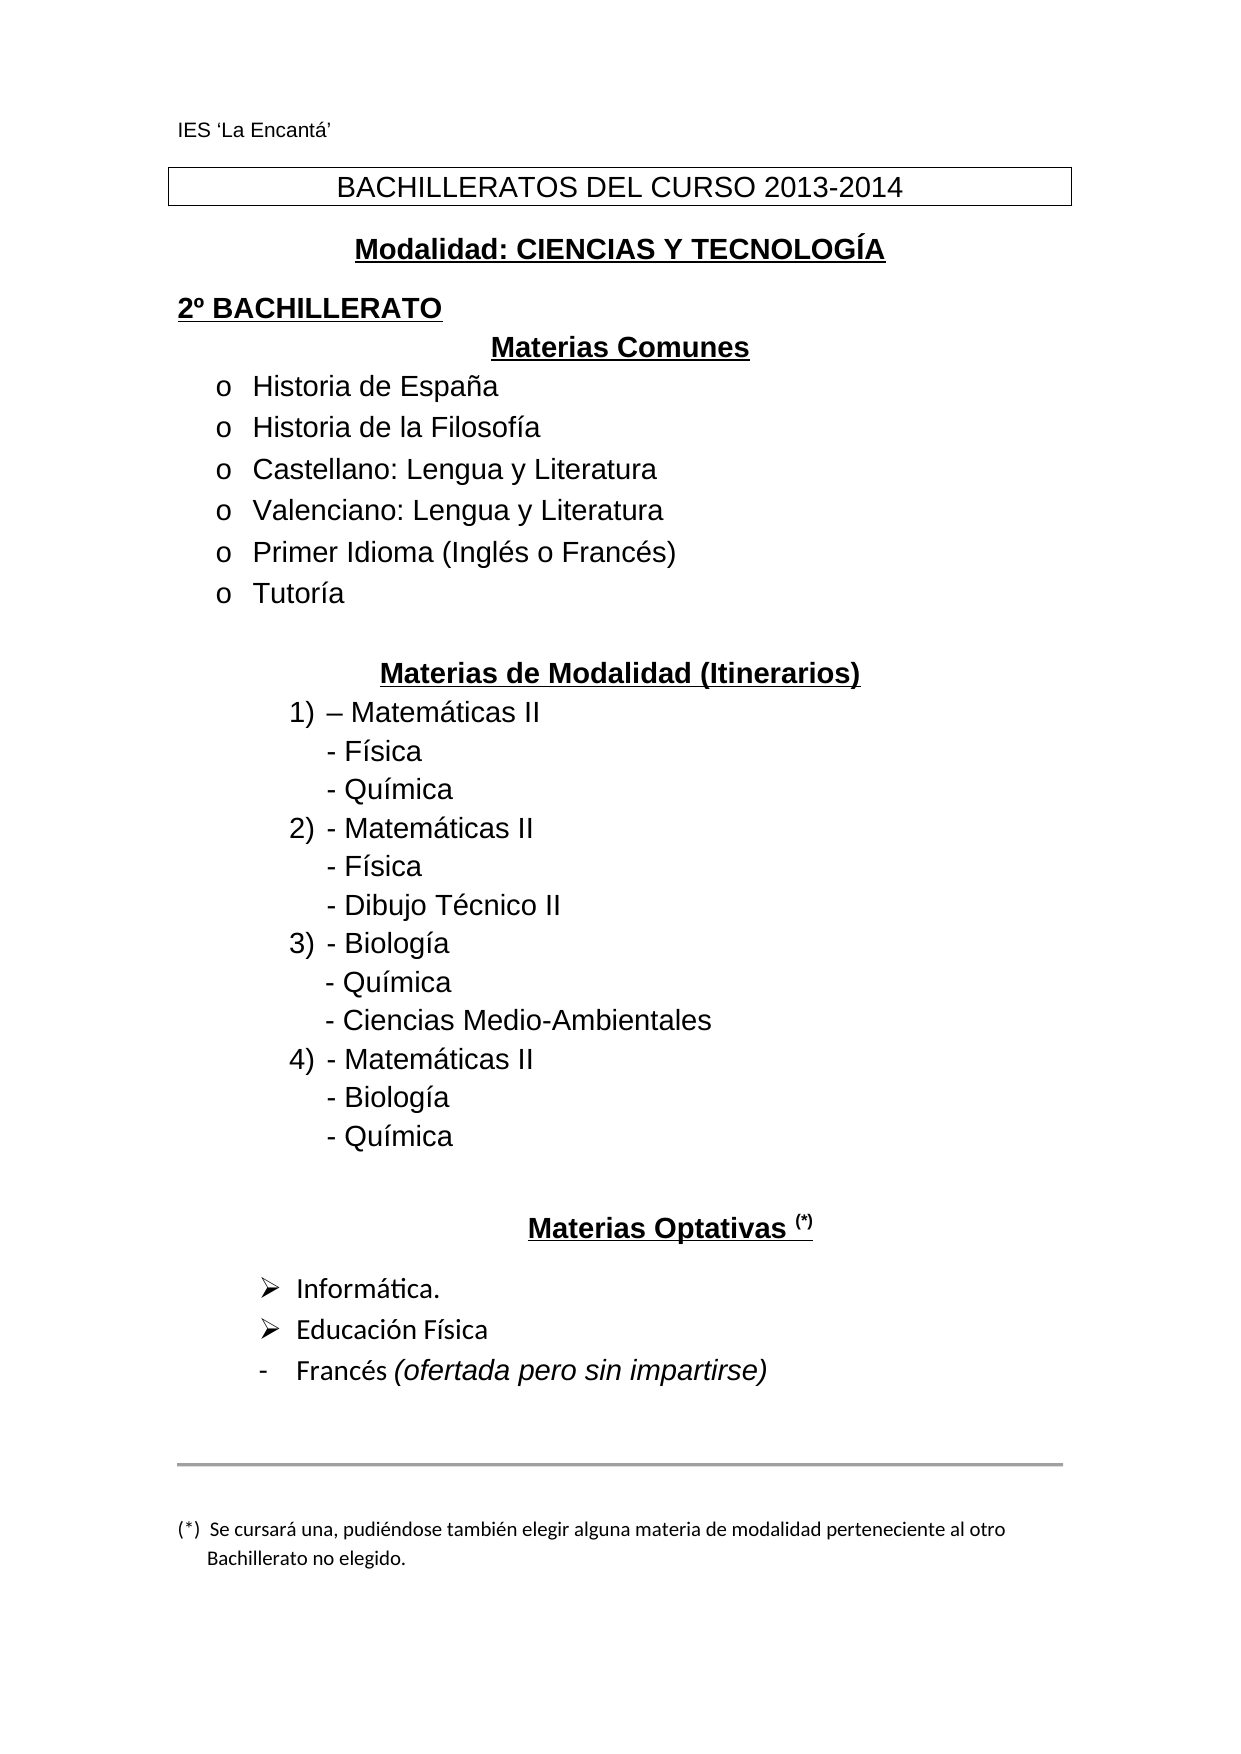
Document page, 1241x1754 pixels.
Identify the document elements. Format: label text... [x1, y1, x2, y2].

text (*) Se cursará una, pudiéndose también elegir alguna materia de modalidad perteneciente al otro Bachillerato no elegido. [177, 1516, 1063, 1571]
list Informática. [258, 1270, 1063, 1306]
text Modalidad: CIENCIAS Y TECNOLOGÍA [177, 232, 1063, 266]
list Valenciano: Lengua y Literatura [215, 493, 1063, 529]
text 2º BACHILLERATO [177, 292, 1063, 325]
list - Física [326, 734, 1063, 767]
list - Ciencias Medio-Ambientales [325, 1003, 1063, 1037]
text BACHILLERATOS DEL CURSO 2013-2014 [169, 168, 1071, 205]
list - Biología [289, 926, 1063, 960]
list - Matemáticas II [289, 811, 1063, 844]
list - Química [325, 965, 1063, 998]
text Materias Comunes [177, 330, 1063, 364]
list - Biología [326, 1081, 1063, 1114]
list Tutoría [215, 576, 1063, 613]
list - Química [326, 772, 1063, 806]
list - Dibujo Técnico II [326, 888, 1063, 921]
list - Física [326, 849, 1063, 883]
list Educación Física [258, 1311, 1063, 1347]
text IES ‘La Encantá’ [177, 118, 1063, 142]
list Castellano: Lengua y Literatura [215, 452, 1063, 488]
text Materias Optativas (*) [177, 1211, 1063, 1244]
list - Matemáticas II [289, 1042, 1063, 1076]
list Primer Idioma (Inglés o Francés) [215, 535, 1063, 571]
list - Química [326, 1119, 1063, 1153]
list – Matemáticas II [289, 695, 1063, 729]
text Materias de Modalidad (Itinerarios) [177, 657, 1063, 690]
list Historia de España [215, 369, 1063, 405]
list Historia de la Filosofía [215, 410, 1063, 446]
list Francés (ofertada pero sin impartirse) [258, 1352, 1063, 1388]
